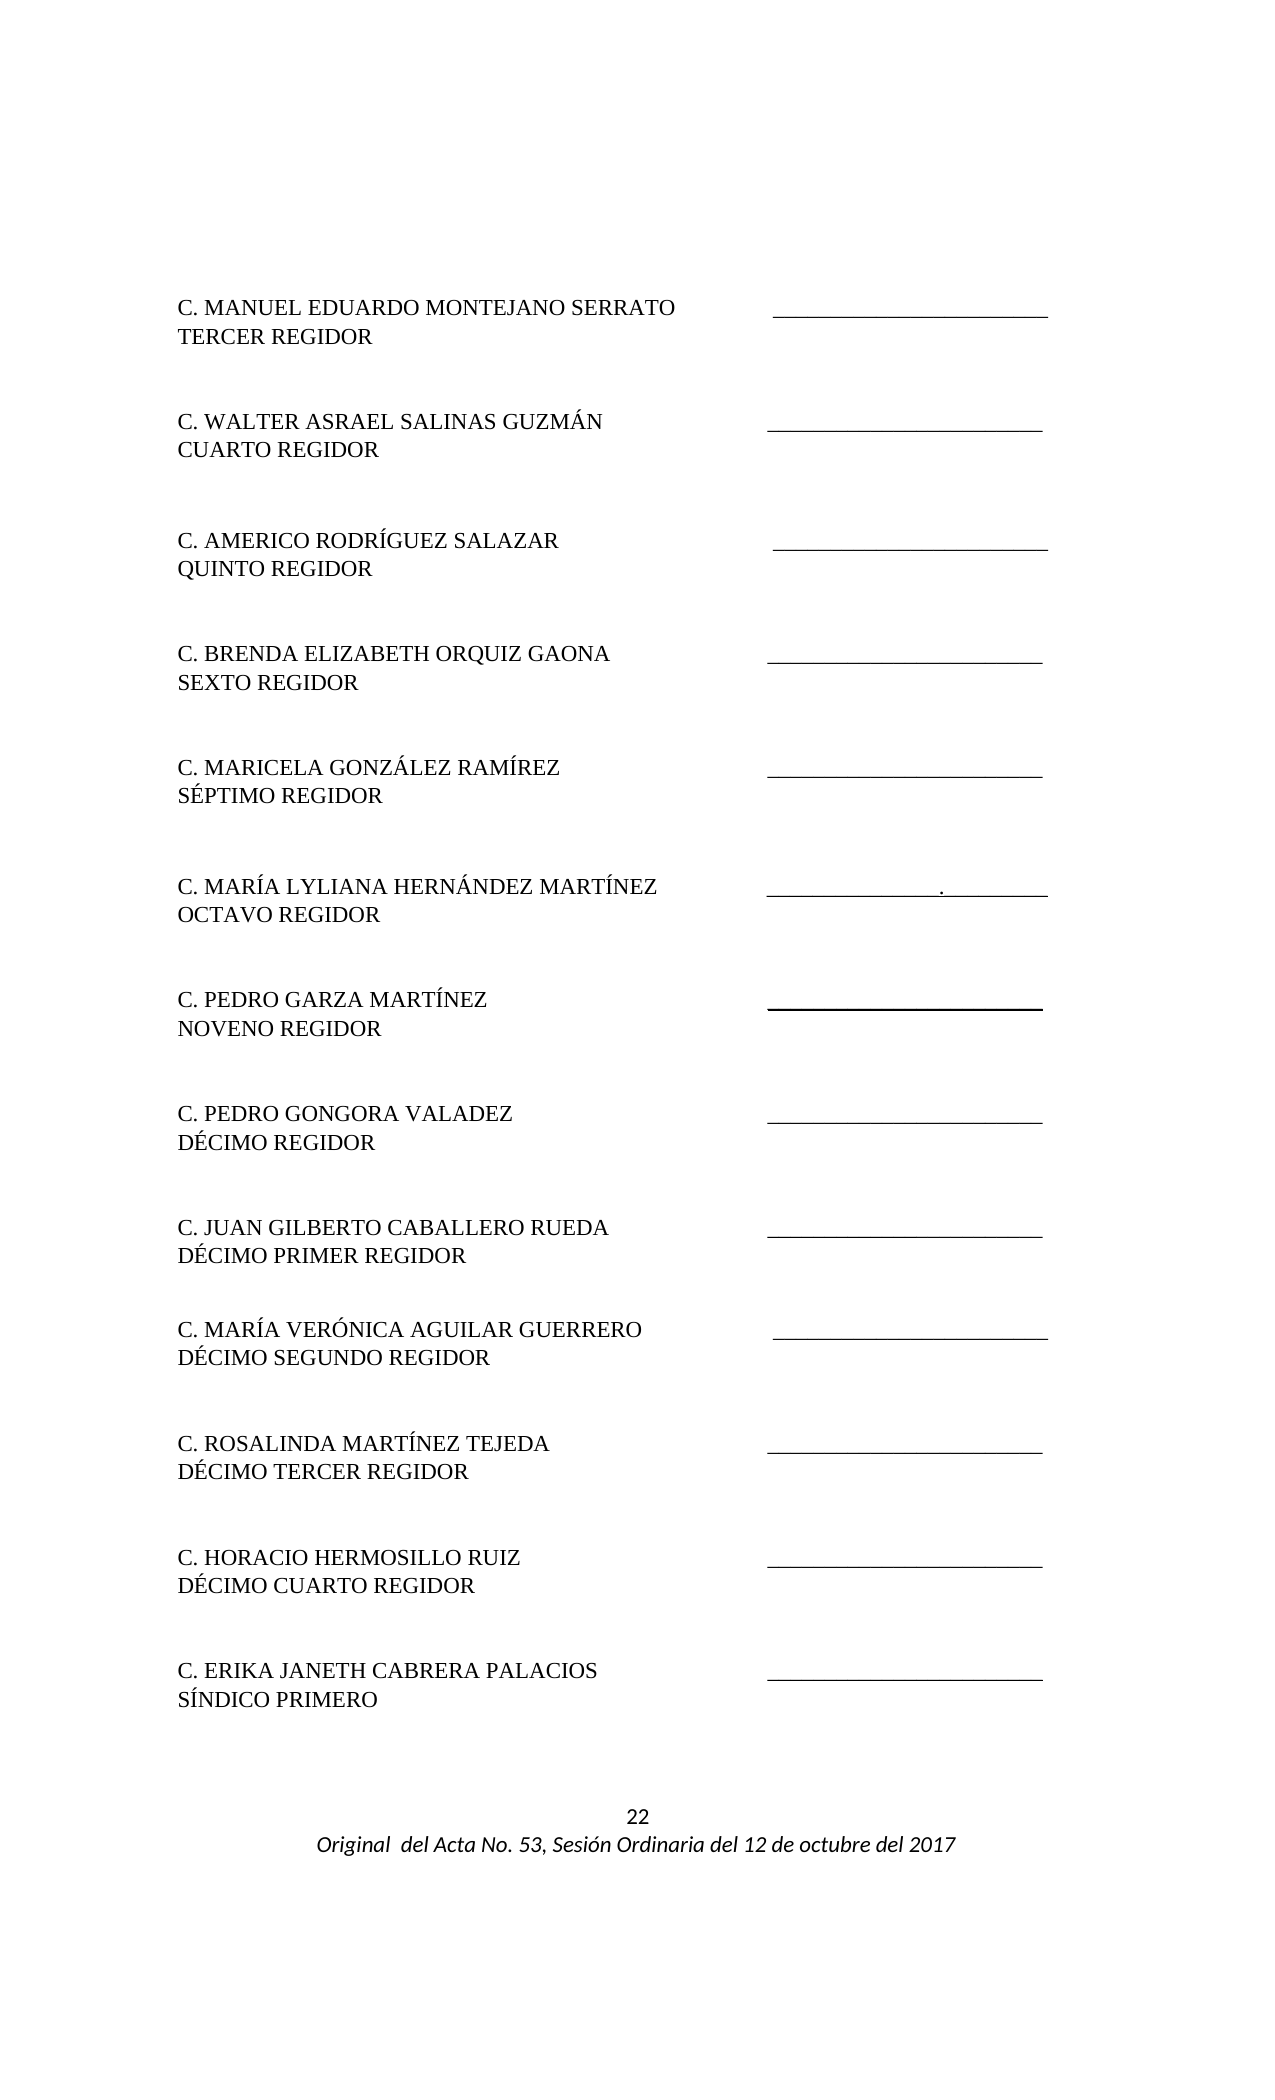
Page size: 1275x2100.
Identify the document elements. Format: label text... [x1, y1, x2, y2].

text C. MANUEL EDUARDO MONTEJANO SERRATO ________________________ [177, 294, 1098, 321]
text SÉPTIMO REGIDOR [177, 783, 1098, 809]
text TERCER REGIDOR [177, 323, 1098, 349]
text CUARTO REGIDOR [177, 436, 1098, 463]
text OCTAVO REGIDOR [177, 901, 1098, 928]
text C. ERIKA JANETH CABRERA PALACIOS ________________________ [177, 1657, 1098, 1684]
text C. JUAN GILBERTO CABALLERO RUEDA ________________________ [177, 1214, 1098, 1240]
text DÉCIMO TERCER REGIDOR [177, 1458, 1098, 1484]
text C. HORACIO HERMOSILLO RUIZ ________________________ [177, 1543, 1098, 1570]
text SEXTO REGIDOR [177, 669, 1098, 695]
text C. MARICELA GONZÁLEZ RAMÍREZ ________________________ [177, 754, 1098, 781]
text DÉCIMO CUARTO REGIDOR [177, 1572, 1098, 1598]
text DÉCIMO REGIDOR [177, 1129, 1098, 1155]
text NOVENO REGIDOR [177, 1015, 1098, 1041]
text C. WALTER ASRAEL SALINAS GUZMÁN ________________________ [177, 408, 1098, 434]
text C. PEDRO GARZA MARTÍNEZ ________________________ [177, 987, 1098, 1013]
text C. ROSALINDA MARTÍNEZ TEJEDA ________________________ [177, 1430, 1098, 1456]
text C. MARÍA LYLIANA HERNÁNDEZ MARTÍNEZ _______________._________ [177, 873, 1048, 899]
text SÍNDICO PRIMERO [177, 1686, 1098, 1712]
text C. AMERICO RODRÍGUEZ SALAZAR ________________________ [177, 527, 1098, 553]
text DÉCIMO PRIMER REGIDOR [177, 1242, 1098, 1269]
text C. MARÍA VERÓNICA AGUILAR GUERRERO ________________________ [177, 1316, 1098, 1342]
text C. PEDRO GONGORA VALADEZ ________________________ [177, 1100, 1098, 1127]
text C. BRENDA ELIZABETH ORQUIZ GAONA ________________________ [177, 640, 1098, 667]
text DÉCIMO SEGUNDO REGIDOR [177, 1344, 1098, 1371]
text QUINTO REGIDOR [177, 555, 1098, 581]
